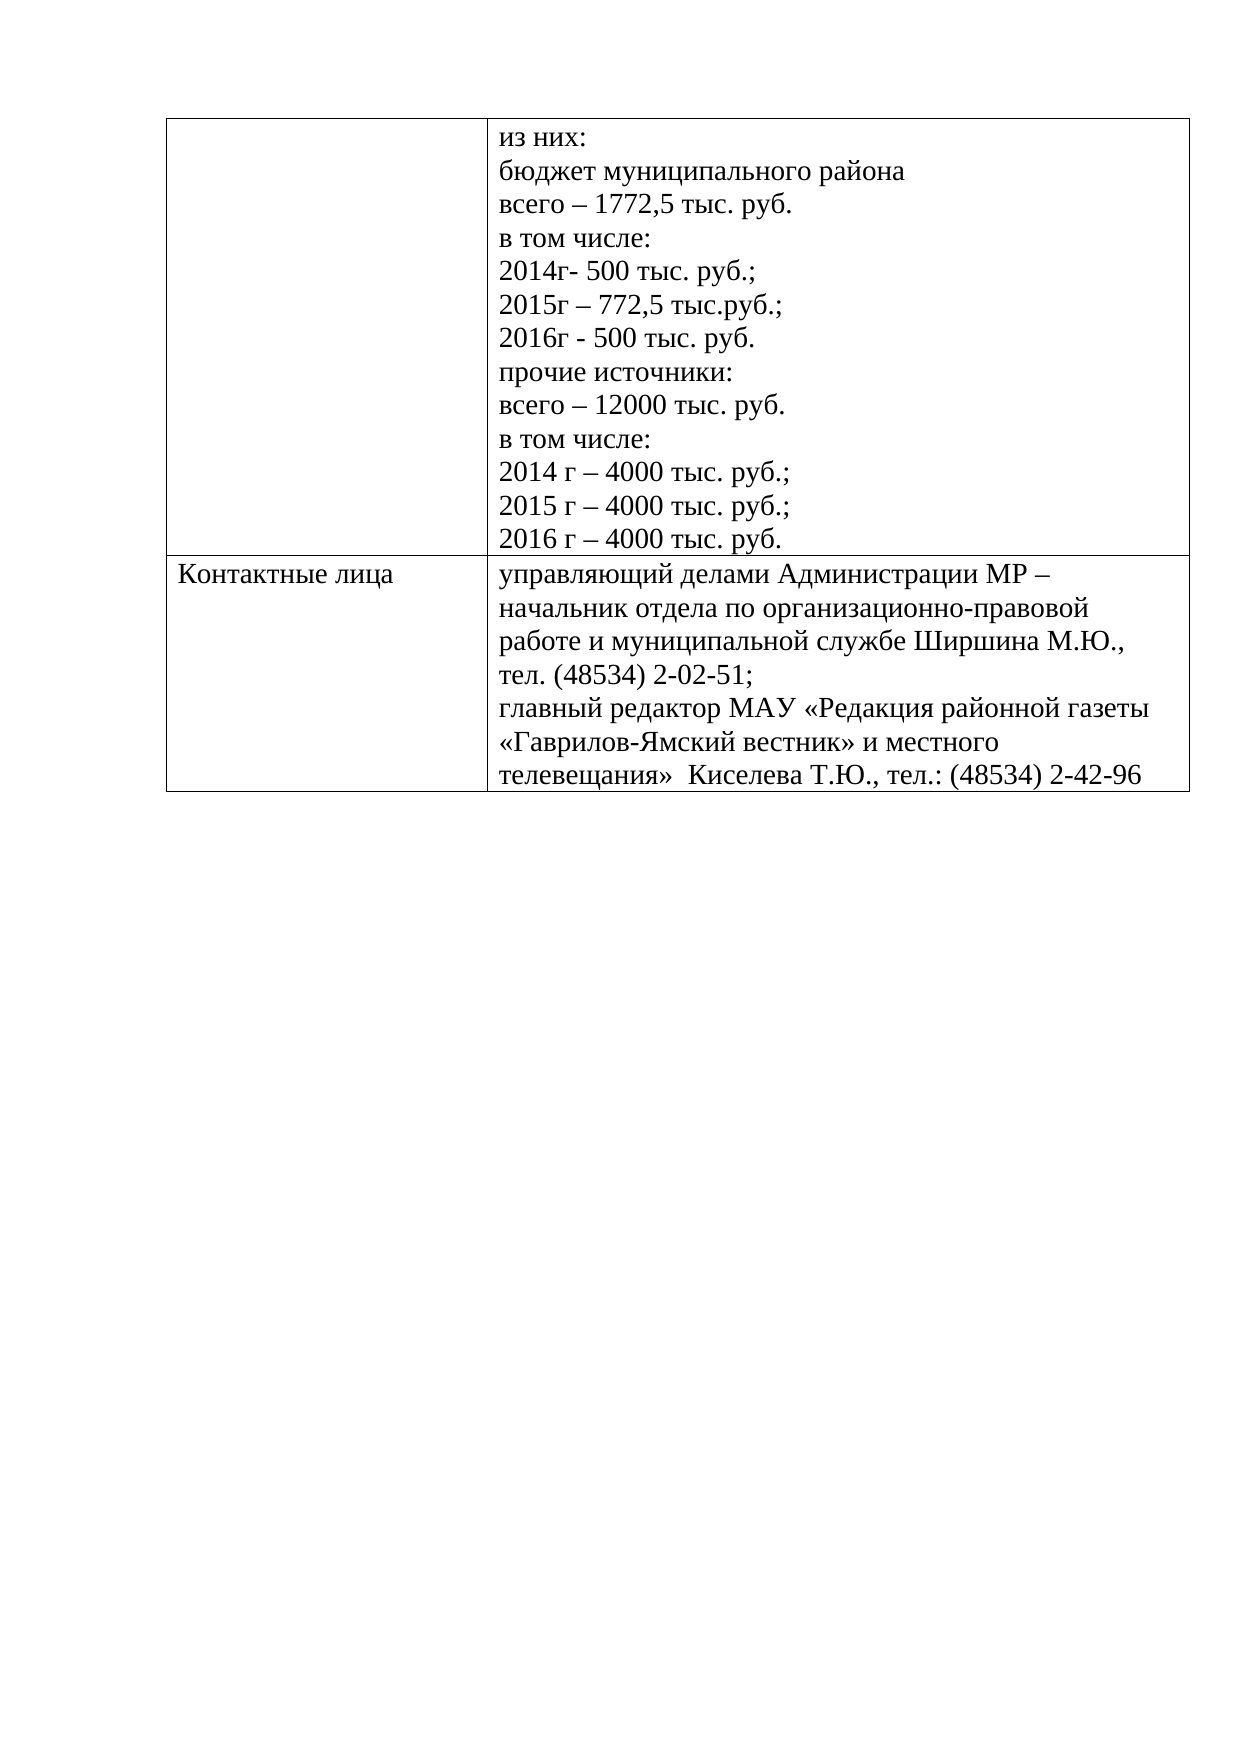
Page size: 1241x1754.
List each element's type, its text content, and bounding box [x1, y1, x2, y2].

table_cell управляющий делами Администрации МР – начальник отдела по организационно-правовой работе и муниципальной службе Ширшина М.Ю., тел. (48534) 2-02-51; главный редактор МАУ «Редакция районной газеты «Гаврилов-Ямский вестник» и местного телевещания» Киселева Т.Ю., тел.: (48534) 2-42-96 [488, 556, 1189, 791]
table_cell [167, 119, 487, 555]
table_cell Контактные лица [167, 556, 487, 791]
